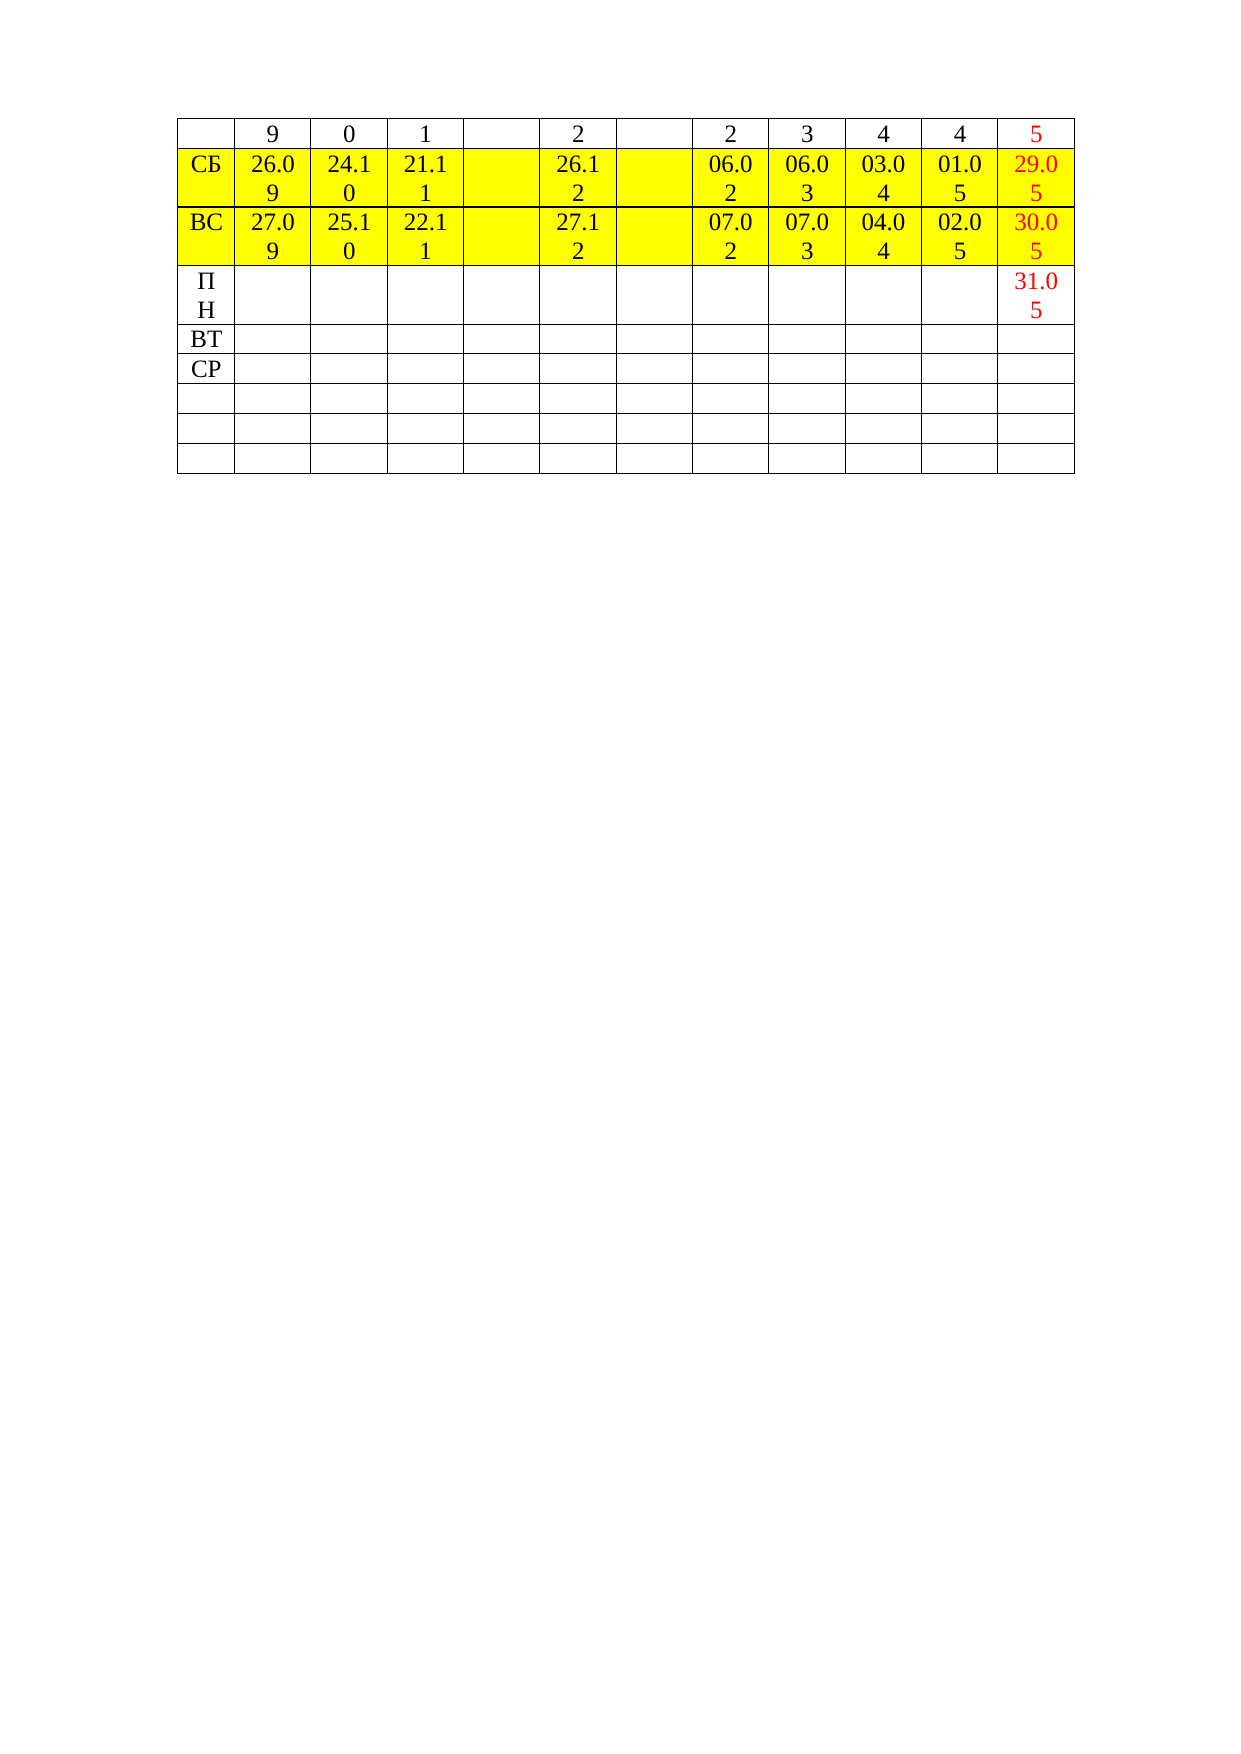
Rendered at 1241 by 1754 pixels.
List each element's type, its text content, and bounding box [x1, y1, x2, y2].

table_cell [388, 384, 463, 413]
table_cell 25.09 [235, 119, 310, 148]
table_cell [540, 266, 616, 323]
table_cell 04.04 [846, 208, 921, 265]
table_cell [998, 325, 1074, 353]
table_cell [617, 414, 692, 443]
table_cell [311, 444, 387, 472]
table_cell [464, 325, 539, 353]
table_cell [693, 354, 768, 383]
table_cell 20.11 [388, 119, 463, 148]
table_cell [998, 414, 1074, 443]
table_cell 05.03 [769, 119, 845, 148]
table_cell [693, 266, 768, 323]
table_cell [540, 354, 616, 383]
table_cell [846, 325, 921, 353]
table_cell [922, 444, 997, 472]
table_cell 28.05 [998, 119, 1074, 148]
table_cell [388, 354, 463, 383]
table_cell [235, 414, 310, 443]
table_cell [769, 325, 845, 353]
table_cell [998, 384, 1074, 413]
table_cell 02.04 [846, 119, 921, 148]
table_cell [617, 354, 692, 383]
table_cell 01.05 [922, 149, 997, 206]
table_cell [846, 354, 921, 383]
table_cell [540, 444, 616, 472]
table_cell [769, 266, 845, 323]
table_cell [178, 414, 234, 443]
table_cell [922, 384, 997, 413]
table_cell [464, 414, 539, 443]
table_cell [693, 325, 768, 353]
table_cell 30.04 [922, 119, 997, 148]
table_cell [464, 354, 539, 383]
table_cell 21.11 [388, 149, 463, 206]
table_cell СБ [178, 149, 234, 206]
table_cell СР [178, 354, 234, 383]
table_cell [464, 266, 539, 323]
table_cell 26.09 [235, 149, 310, 206]
table_cell [769, 444, 845, 472]
table_cell ВС [178, 208, 234, 265]
table_cell [693, 444, 768, 472]
table_cell [922, 414, 997, 443]
table_cell [617, 119, 692, 148]
table_cell 02.05 [922, 208, 997, 265]
table_cell [617, 208, 692, 265]
table_cell 23.10 [311, 119, 387, 148]
table_cell [311, 354, 387, 383]
table_cell [769, 414, 845, 443]
table_cell [846, 444, 921, 472]
table_cell 25.10 [311, 208, 387, 265]
table_cell [769, 354, 845, 383]
table_cell [311, 266, 387, 323]
table_cell [311, 414, 387, 443]
table_cell [311, 325, 387, 353]
table_cell 27.09 [235, 208, 310, 265]
table_cell [235, 354, 310, 383]
table_cell [540, 414, 616, 443]
table_cell [846, 384, 921, 413]
table_cell 24.10 [311, 149, 387, 206]
table_cell [617, 325, 692, 353]
table_cell [617, 444, 692, 472]
table_cell 25.12 [540, 119, 616, 148]
table_cell [311, 384, 387, 413]
table_cell [693, 384, 768, 413]
table_cell 05.02 [693, 119, 768, 148]
table_cell [846, 414, 921, 443]
table_cell [388, 414, 463, 443]
table_cell 06.03 [769, 149, 845, 206]
table_cell [178, 444, 234, 472]
table_cell [178, 384, 234, 413]
table_cell [693, 414, 768, 443]
table_cell 31.05 [998, 266, 1074, 323]
table_cell [464, 384, 539, 413]
table_cell [388, 444, 463, 472]
table_cell [846, 266, 921, 323]
table_cell [388, 325, 463, 353]
table_cell [998, 444, 1074, 472]
table_cell 07.02 [693, 208, 768, 265]
table_cell 30.05 [998, 208, 1074, 265]
table_cell ПТ [178, 119, 234, 148]
table_cell [388, 266, 463, 323]
table_cell [617, 149, 692, 206]
table_cell [922, 354, 997, 383]
table_cell [464, 208, 539, 265]
table_cell ВТ [178, 325, 234, 353]
table_cell [617, 266, 692, 323]
table_cell [922, 325, 997, 353]
table_cell 06.02 [693, 149, 768, 206]
table_cell [464, 444, 539, 472]
table_cell [617, 384, 692, 413]
table_cell [540, 384, 616, 413]
table_cell [464, 149, 539, 206]
table_cell ПН [178, 266, 234, 323]
table_cell 26.12 [540, 149, 616, 206]
table_cell 22.11 [388, 208, 463, 265]
table_cell 27.12 [540, 208, 616, 265]
table_cell [235, 384, 310, 413]
table_cell 29.05 [998, 149, 1074, 206]
table_cell [769, 384, 845, 413]
table_cell [922, 266, 997, 323]
table_cell 07.03 [769, 208, 845, 265]
table_cell [235, 325, 310, 353]
table_cell [998, 354, 1074, 383]
table_cell [540, 325, 616, 353]
table_cell [464, 119, 539, 148]
table_cell [235, 444, 310, 472]
table_cell 03.04 [846, 149, 921, 206]
table_cell [235, 266, 310, 323]
